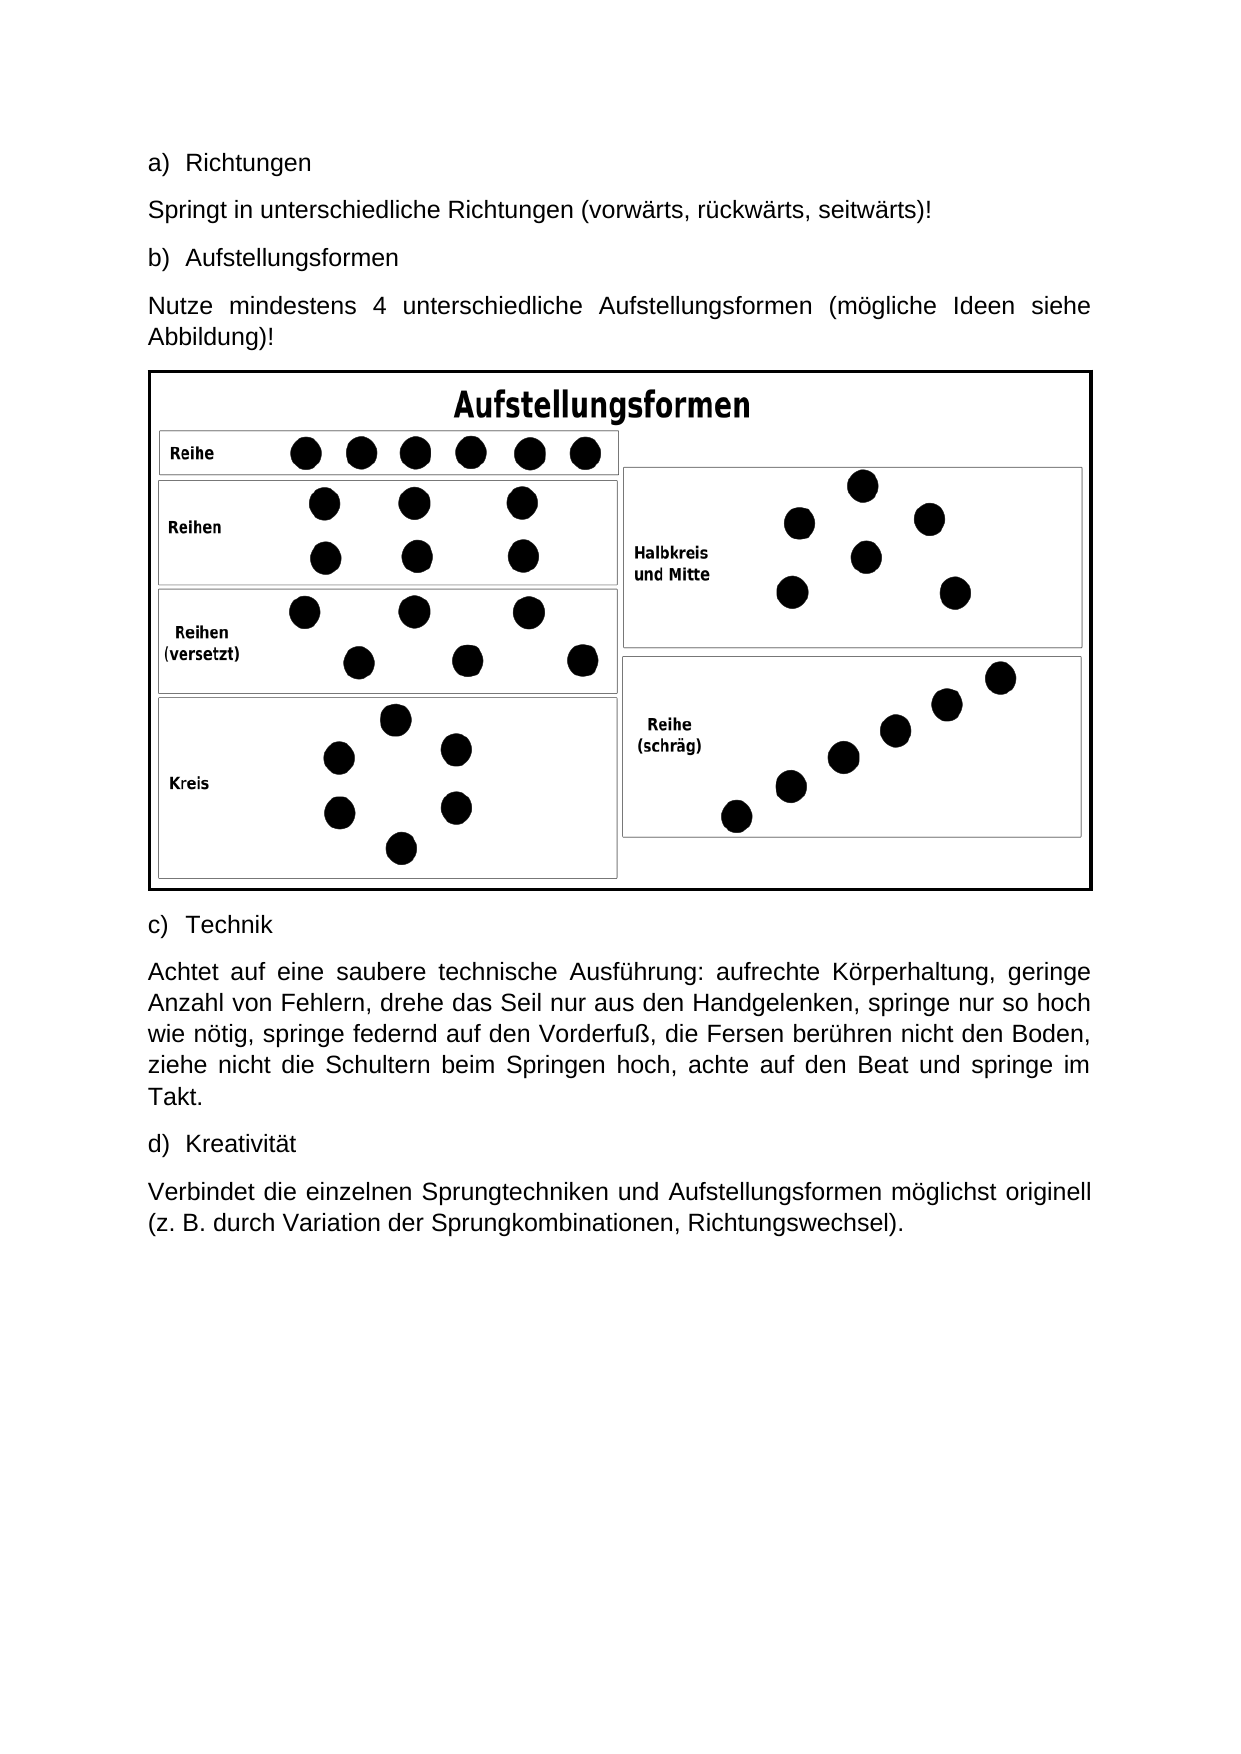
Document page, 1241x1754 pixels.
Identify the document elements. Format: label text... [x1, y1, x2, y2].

text Nutze mindestens 4 unterschiedliche Aufstellungsformen (mögliche Ideen siehe Abbildung)! [148, 291, 1093, 351]
text Verbindet die einzelnen Sprungtechniken und Aufstellungsformen möglichst originell (z. B. durch Variation der Sprungkombinationen, Richtungswechsel). [148, 1177, 1093, 1237]
list Aufstellungsformen [148, 243, 1093, 272]
picture [151, 373, 1089, 888]
list Technik [148, 910, 1093, 938]
text Springt in unterschiedliche Richtungen (vorwärts, rückwärts, seitwärts)! [148, 195, 1093, 224]
text Achtet auf eine saubere technische Ausführung: aufrechte Körperhaltung, geringe Anzahl von Fehlern, drehe das Seil nur aus den Handgelenken, springe nur so hoch wie nötig, springe federnd auf den Vorderfuß, die Fersen berühren nicht den Boden, ziehe nicht die Schultern beim Springen hoch, achte auf den Beat und springe im Takt. [148, 957, 1093, 1110]
list Richtungen [148, 148, 1093, 176]
list Kreativität [148, 1129, 1093, 1158]
